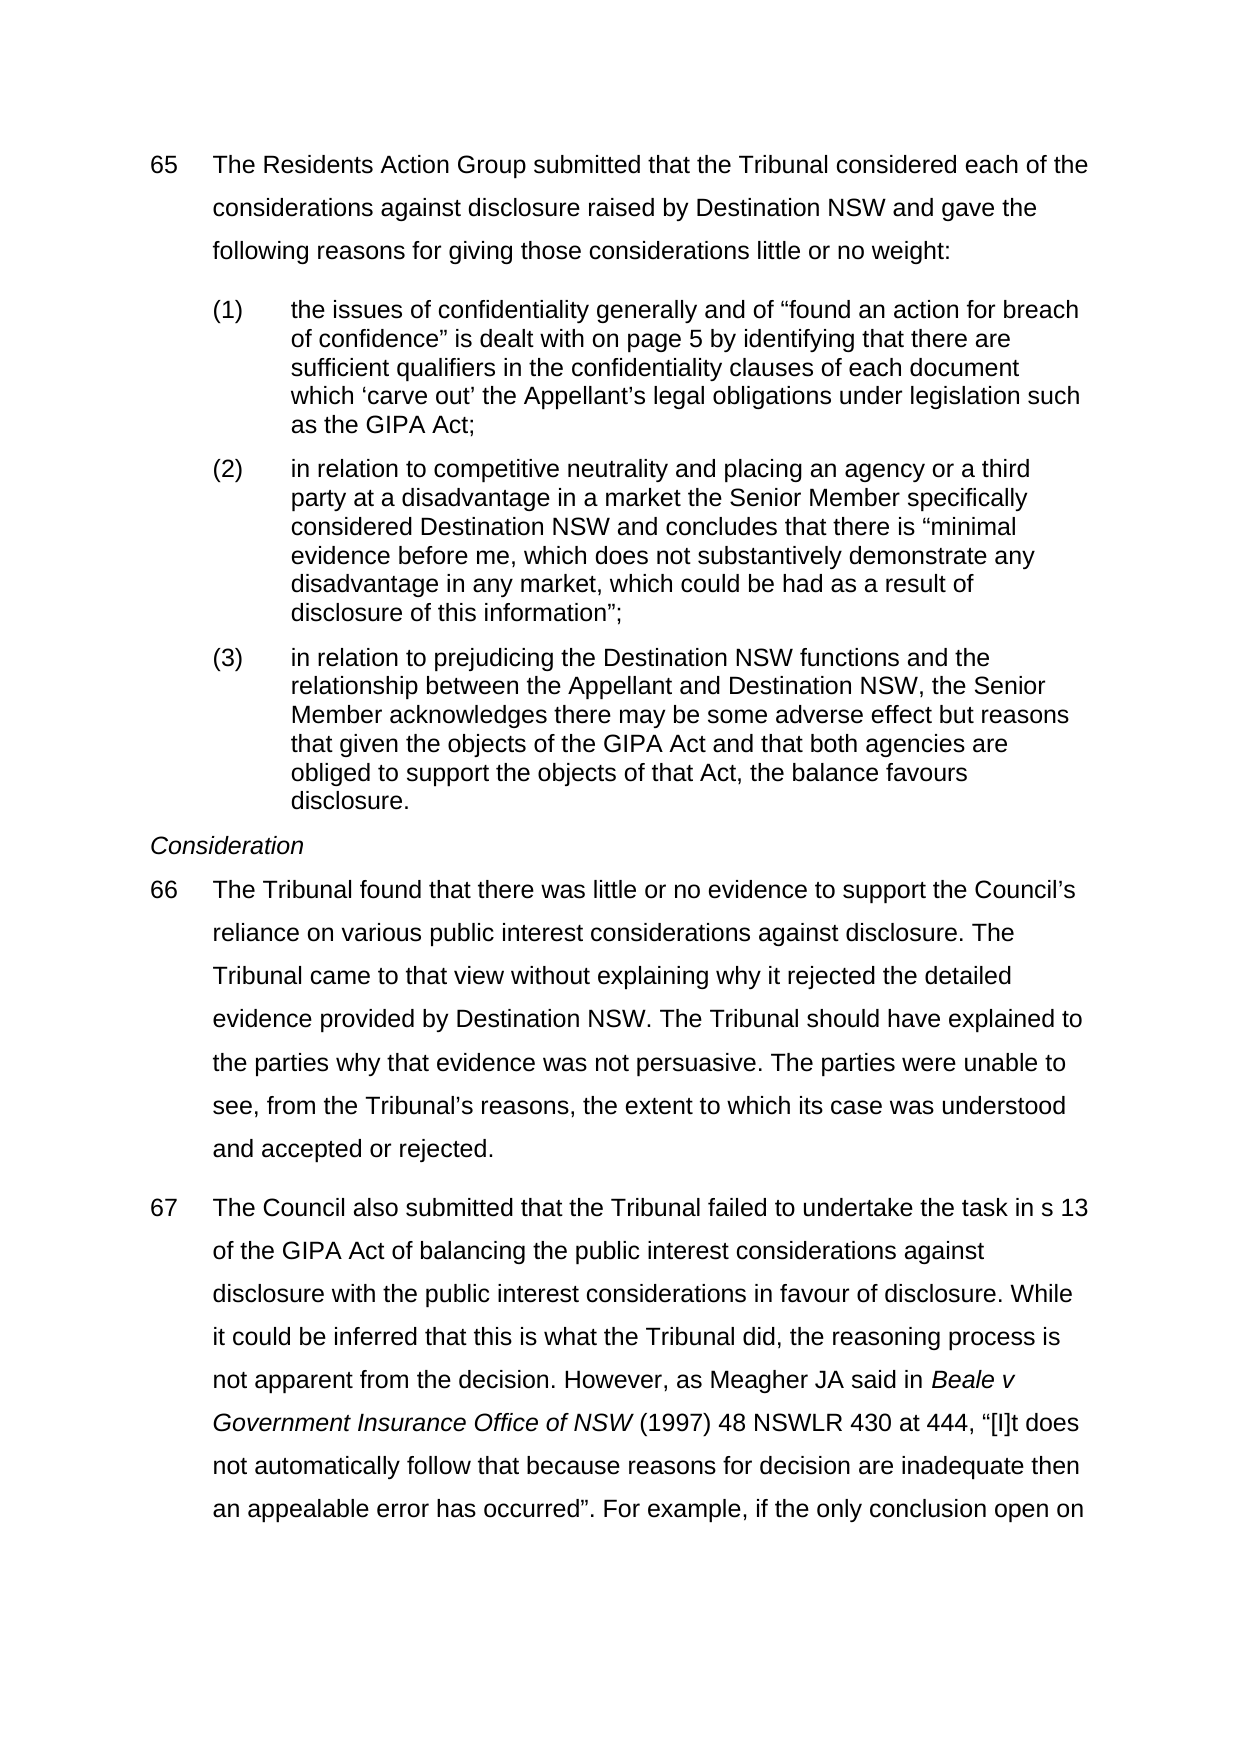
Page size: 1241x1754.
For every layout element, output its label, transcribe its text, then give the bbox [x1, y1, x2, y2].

list The Tribunal found that there was little or no evidence to support the Council’s reliance on various public interest considerations against disclosure. The Tribunal came to that view without explaining why it rejected the detailed evidence provided by Destination NSW. The Tribunal should have explained to the parties why that evidence was not persuasive. The parties were unable to see, from the Tribunal’s reasons, the extent to which its case was understood and accepted or rejected. [150, 875, 1090, 1162]
list in relation to prejudicing the Destination NSW functions and the relationship between the Appellant and Destination NSW, the Senior Member acknowledges there may be some adverse effect but reasons that given the objects of the GIPA Act and that both agencies are obliged to support the objects of that Act, the balance favours disclosure. [212, 642, 1090, 815]
subtitle Consideration [150, 831, 1090, 859]
list The Residents Action Group submitted that the Tribunal considered each of the considerations against disclosure raised by Destination NSW and gave the following reasons for giving those considerations little or no weight: [150, 150, 1090, 265]
list in relation to competitive neutrality and placing an agency or a third party at a disadvantage in a market the Senior Member specifically considered Destination NSW and concludes that there is “minimal evidence before me, which does not substantively demonstrate any disadvantage in any market, which could be had as a result of disclosure of this information”; [212, 454, 1090, 627]
list the issues of confidentiality generally and of “found an action for breach of confidence” is dealt with on page 5 by identifying that there are sufficient qualifiers in the confidentiality clauses of each document which ‘carve out’ the Appellant’s legal obligations under legislation such as the GIPA Act; [212, 295, 1090, 439]
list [150, 1192, 1090, 1523]
